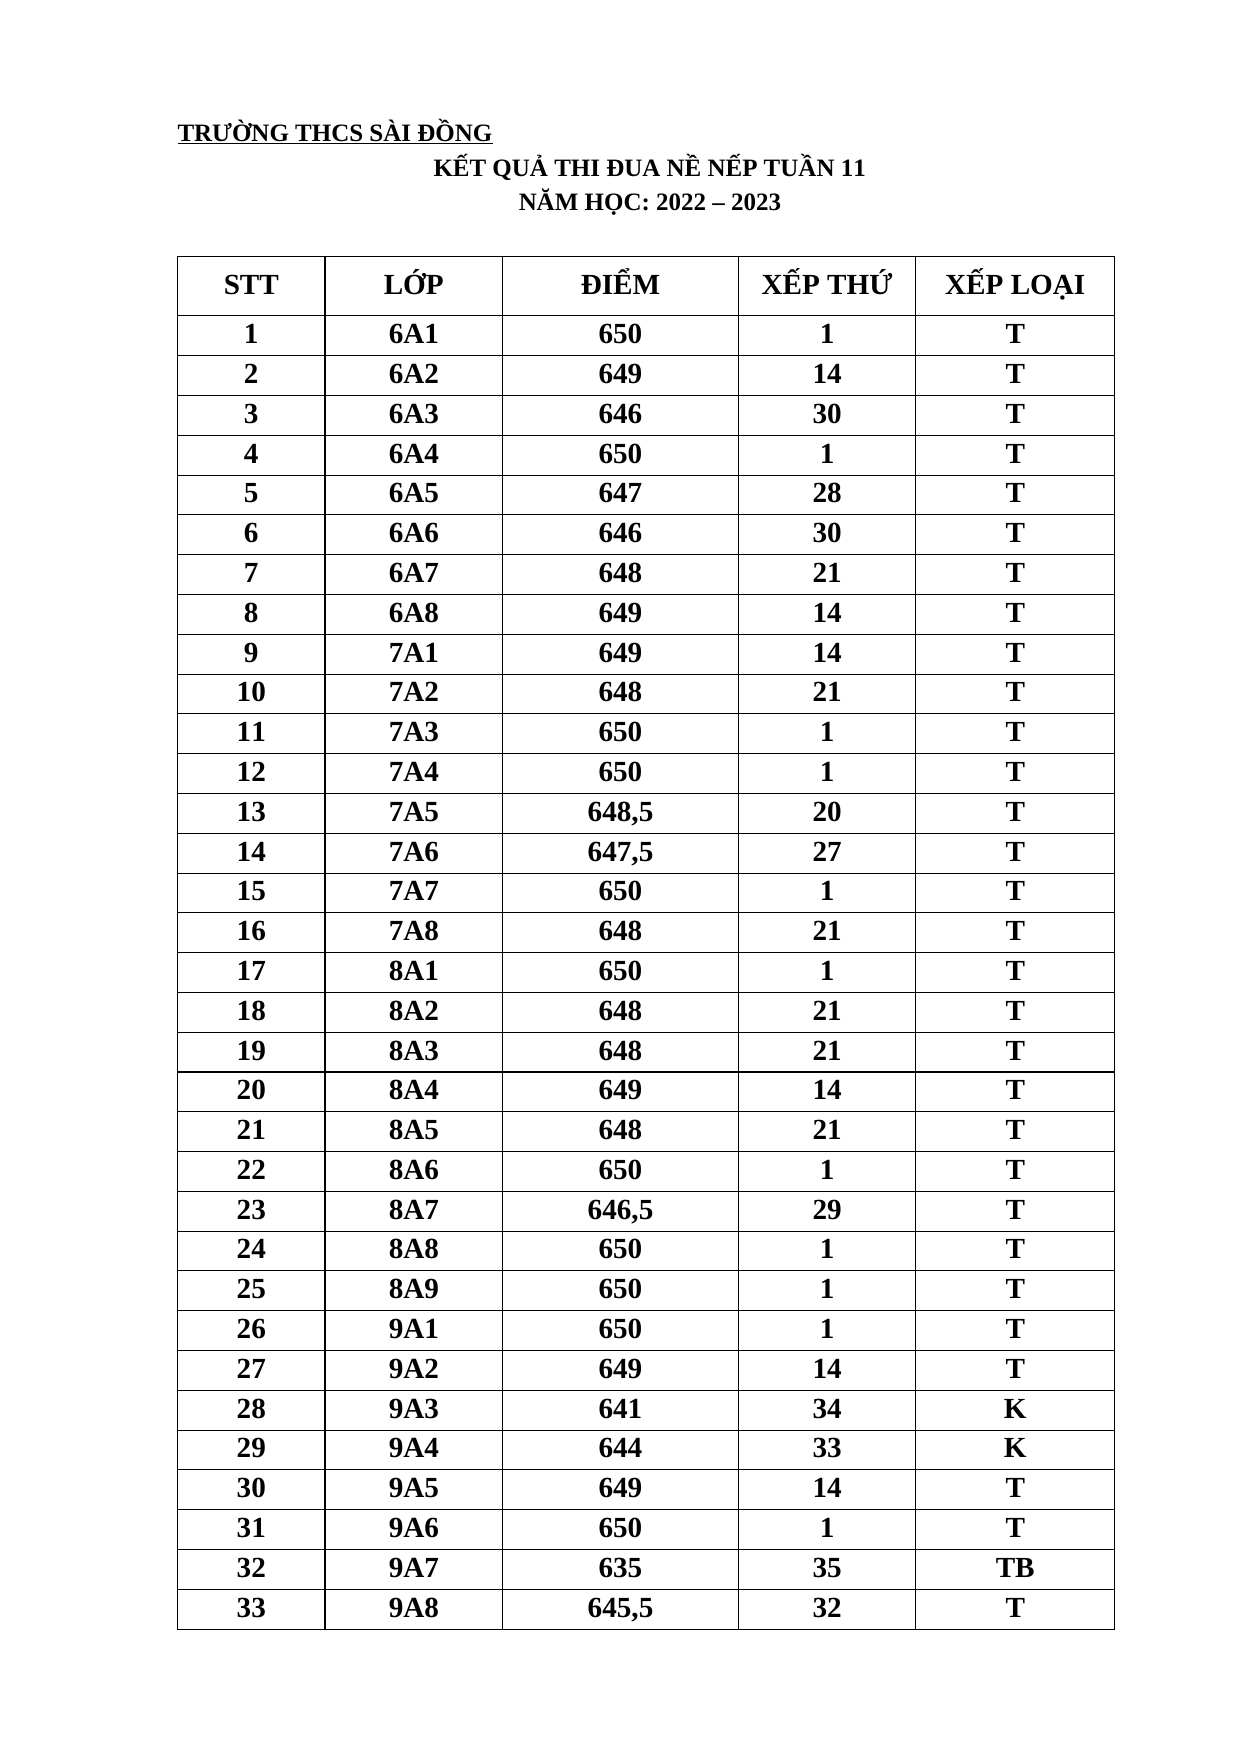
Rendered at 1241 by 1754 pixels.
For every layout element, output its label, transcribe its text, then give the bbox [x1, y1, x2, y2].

table_cell 23 [178, 1192, 324, 1231]
table_cell 20 [178, 1073, 324, 1111]
table_cell 6A4 [326, 436, 502, 474]
table_cell 8A4 [326, 1073, 502, 1111]
table_cell 648 [503, 993, 738, 1032]
table_cell T [916, 635, 1114, 673]
table_cell 34 [739, 1391, 915, 1429]
table_cell 7A7 [326, 874, 502, 912]
table_cell 1 [739, 1311, 915, 1350]
table_cell 650 [503, 874, 738, 912]
table_cell 646,5 [503, 1192, 738, 1231]
table_cell 8A8 [326, 1232, 502, 1270]
table_cell T [916, 993, 1114, 1032]
table_cell 8A6 [326, 1152, 502, 1191]
table_cell 650 [503, 1311, 738, 1350]
table_cell K [916, 1391, 1114, 1429]
table_cell 648 [503, 1112, 738, 1151]
table_cell T [916, 555, 1114, 594]
table_cell 646 [503, 515, 738, 554]
text NĂM HỌC: 2022 – 2023 [177, 187, 1122, 216]
table_cell 30 [178, 1470, 324, 1509]
table_cell T [916, 754, 1114, 793]
table_cell 14 [178, 834, 324, 872]
table_cell T [916, 913, 1114, 952]
table_cell 6A2 [326, 356, 502, 395]
table_cell T [916, 1112, 1114, 1151]
table_cell 648 [503, 913, 738, 952]
table_cell 1 [739, 1510, 915, 1549]
table_cell 15 [178, 874, 324, 912]
table_cell 14 [739, 1073, 915, 1111]
table_cell 648 [503, 555, 738, 594]
table_cell T [916, 316, 1114, 355]
table_cell 11 [178, 714, 324, 753]
table_cell T [916, 1073, 1114, 1111]
table_cell 650 [503, 316, 738, 355]
table_cell 33 [178, 1590, 324, 1628]
table_cell 10 [178, 675, 324, 713]
table_cell 21 [739, 993, 915, 1032]
table_cell 21 [739, 1112, 915, 1151]
table_cell 8A2 [326, 993, 502, 1032]
table_cell 1 [739, 1152, 915, 1191]
table_cell 650 [503, 754, 738, 793]
table_header ĐIỂM [503, 257, 738, 315]
table_cell 31 [178, 1510, 324, 1549]
table_cell 25 [178, 1271, 324, 1310]
table_cell T [916, 675, 1114, 713]
table_cell T [916, 476, 1114, 514]
table_cell 1 [178, 316, 324, 355]
table_cell 28 [739, 476, 915, 514]
table_cell 19 [178, 1033, 324, 1071]
table_cell 32 [739, 1590, 915, 1628]
table_cell 650 [503, 953, 738, 992]
table_cell T [916, 356, 1114, 395]
table_cell TB [916, 1550, 1114, 1589]
table_cell 9A1 [326, 1311, 502, 1350]
table_cell 650 [503, 1271, 738, 1310]
table_cell 645,5 [503, 1590, 738, 1628]
table_cell 27 [178, 1351, 324, 1390]
table_cell 21 [178, 1112, 324, 1151]
table_cell 6 [178, 515, 324, 554]
text KẾT QUẢ THI ĐUA NỀ NẾP TUẦN 11 [177, 153, 1122, 181]
table_cell 6A1 [326, 316, 502, 355]
table_cell 9A3 [326, 1391, 502, 1429]
table_cell 648 [503, 675, 738, 713]
table_cell T [916, 1510, 1114, 1549]
table_header LỚP [326, 257, 502, 315]
table_cell 18 [178, 993, 324, 1032]
table_cell 7A4 [326, 754, 502, 793]
table_cell T [916, 714, 1114, 753]
table_cell 9A5 [326, 1470, 502, 1509]
table_cell T [916, 834, 1114, 872]
table_cell 650 [503, 1152, 738, 1191]
table_cell 9A6 [326, 1510, 502, 1549]
table_cell 8A1 [326, 953, 502, 992]
table_cell 7A5 [326, 794, 502, 833]
table_cell 22 [178, 1152, 324, 1191]
table_cell 635 [503, 1550, 738, 1589]
table_cell 649 [503, 356, 738, 395]
table_header STT [178, 257, 324, 315]
table_cell 7A6 [326, 834, 502, 872]
table_cell 12 [178, 754, 324, 793]
table_cell 7A2 [326, 675, 502, 713]
table_cell 14 [739, 635, 915, 673]
table_cell 14 [739, 595, 915, 634]
table_cell T [916, 1192, 1114, 1231]
table_cell 7A1 [326, 635, 502, 673]
table_cell 1 [739, 714, 915, 753]
table_cell 650 [503, 436, 738, 474]
table_cell 6A8 [326, 595, 502, 634]
table_cell T [916, 595, 1114, 634]
table_header XẾP THỨ [739, 257, 915, 315]
table_cell 1 [739, 874, 915, 912]
table_cell 8A3 [326, 1033, 502, 1071]
table_cell T [916, 1590, 1114, 1628]
table_cell 650 [503, 1232, 738, 1270]
table_cell T [916, 874, 1114, 912]
table_cell 646 [503, 396, 738, 435]
table_cell 2 [178, 356, 324, 395]
table_cell 32 [178, 1550, 324, 1589]
table_cell 16 [178, 913, 324, 952]
table_cell 8A7 [326, 1192, 502, 1231]
table_cell T [916, 1470, 1114, 1509]
table_cell 14 [739, 1351, 915, 1390]
table_cell T [916, 953, 1114, 992]
table_cell 21 [739, 913, 915, 952]
table_cell 6A5 [326, 476, 502, 514]
table_cell 1 [739, 953, 915, 992]
table_cell 9A4 [326, 1431, 502, 1469]
table_cell 30 [739, 396, 915, 435]
table_cell 1 [739, 1271, 915, 1310]
table_cell 28 [178, 1391, 324, 1429]
table_cell 21 [739, 675, 915, 713]
table_cell 3 [178, 396, 324, 435]
table_cell 14 [739, 1470, 915, 1509]
table_cell T [916, 515, 1114, 554]
table_cell 1 [739, 436, 915, 474]
table_cell 7A8 [326, 913, 502, 952]
table_cell 27 [739, 834, 915, 872]
table_cell 29 [178, 1431, 324, 1469]
table_cell 21 [739, 555, 915, 594]
table_cell 647 [503, 476, 738, 514]
table_cell 13 [178, 794, 324, 833]
table_cell 8 [178, 595, 324, 634]
table_cell 650 [503, 1510, 738, 1549]
table_cell 6A3 [326, 396, 502, 435]
table_cell 649 [503, 595, 738, 634]
table_cell 647,5 [503, 834, 738, 872]
table_cell 26 [178, 1311, 324, 1350]
table_cell 5 [178, 476, 324, 514]
table_cell 17 [178, 953, 324, 992]
text TRƯỜNG THCS SÀI ĐỒNG [177, 118, 1122, 147]
table_header XẾP LOẠI [916, 257, 1114, 315]
table_cell K [916, 1431, 1114, 1469]
table_cell 35 [739, 1550, 915, 1589]
table_cell 644 [503, 1431, 738, 1469]
table_cell 6A6 [326, 515, 502, 554]
table_cell 4 [178, 436, 324, 474]
table_cell 9A2 [326, 1351, 502, 1390]
table_cell 9A7 [326, 1550, 502, 1589]
table_cell T [916, 1311, 1114, 1350]
table_cell 648 [503, 1033, 738, 1071]
table_cell T [916, 794, 1114, 833]
table_cell 14 [739, 356, 915, 395]
table_cell 7 [178, 555, 324, 594]
table_cell 7A3 [326, 714, 502, 753]
table_cell 648,5 [503, 794, 738, 833]
table_cell 30 [739, 515, 915, 554]
table_cell 8A9 [326, 1271, 502, 1310]
table_cell 1 [739, 754, 915, 793]
table_cell T [916, 1271, 1114, 1310]
table_cell 6A7 [326, 555, 502, 594]
table_cell T [916, 436, 1114, 474]
table_cell 649 [503, 1073, 738, 1111]
table_cell 29 [739, 1192, 915, 1231]
table_cell 649 [503, 1470, 738, 1509]
table_cell 24 [178, 1232, 324, 1270]
table_cell 9 [178, 635, 324, 673]
table_cell 649 [503, 1351, 738, 1390]
table_cell T [916, 1351, 1114, 1390]
table_cell 9A8 [326, 1590, 502, 1628]
table_cell T [916, 1232, 1114, 1270]
table_cell 33 [739, 1431, 915, 1469]
table_cell 650 [503, 714, 738, 753]
table_cell 649 [503, 635, 738, 673]
table_cell 1 [739, 1232, 915, 1270]
table_cell 20 [739, 794, 915, 833]
table_cell 641 [503, 1391, 738, 1429]
table_cell T [916, 396, 1114, 435]
table_cell 21 [739, 1033, 915, 1071]
table_cell 8A5 [326, 1112, 502, 1151]
table_cell T [916, 1033, 1114, 1071]
table_cell T [916, 1152, 1114, 1191]
table_cell 1 [739, 316, 915, 355]
